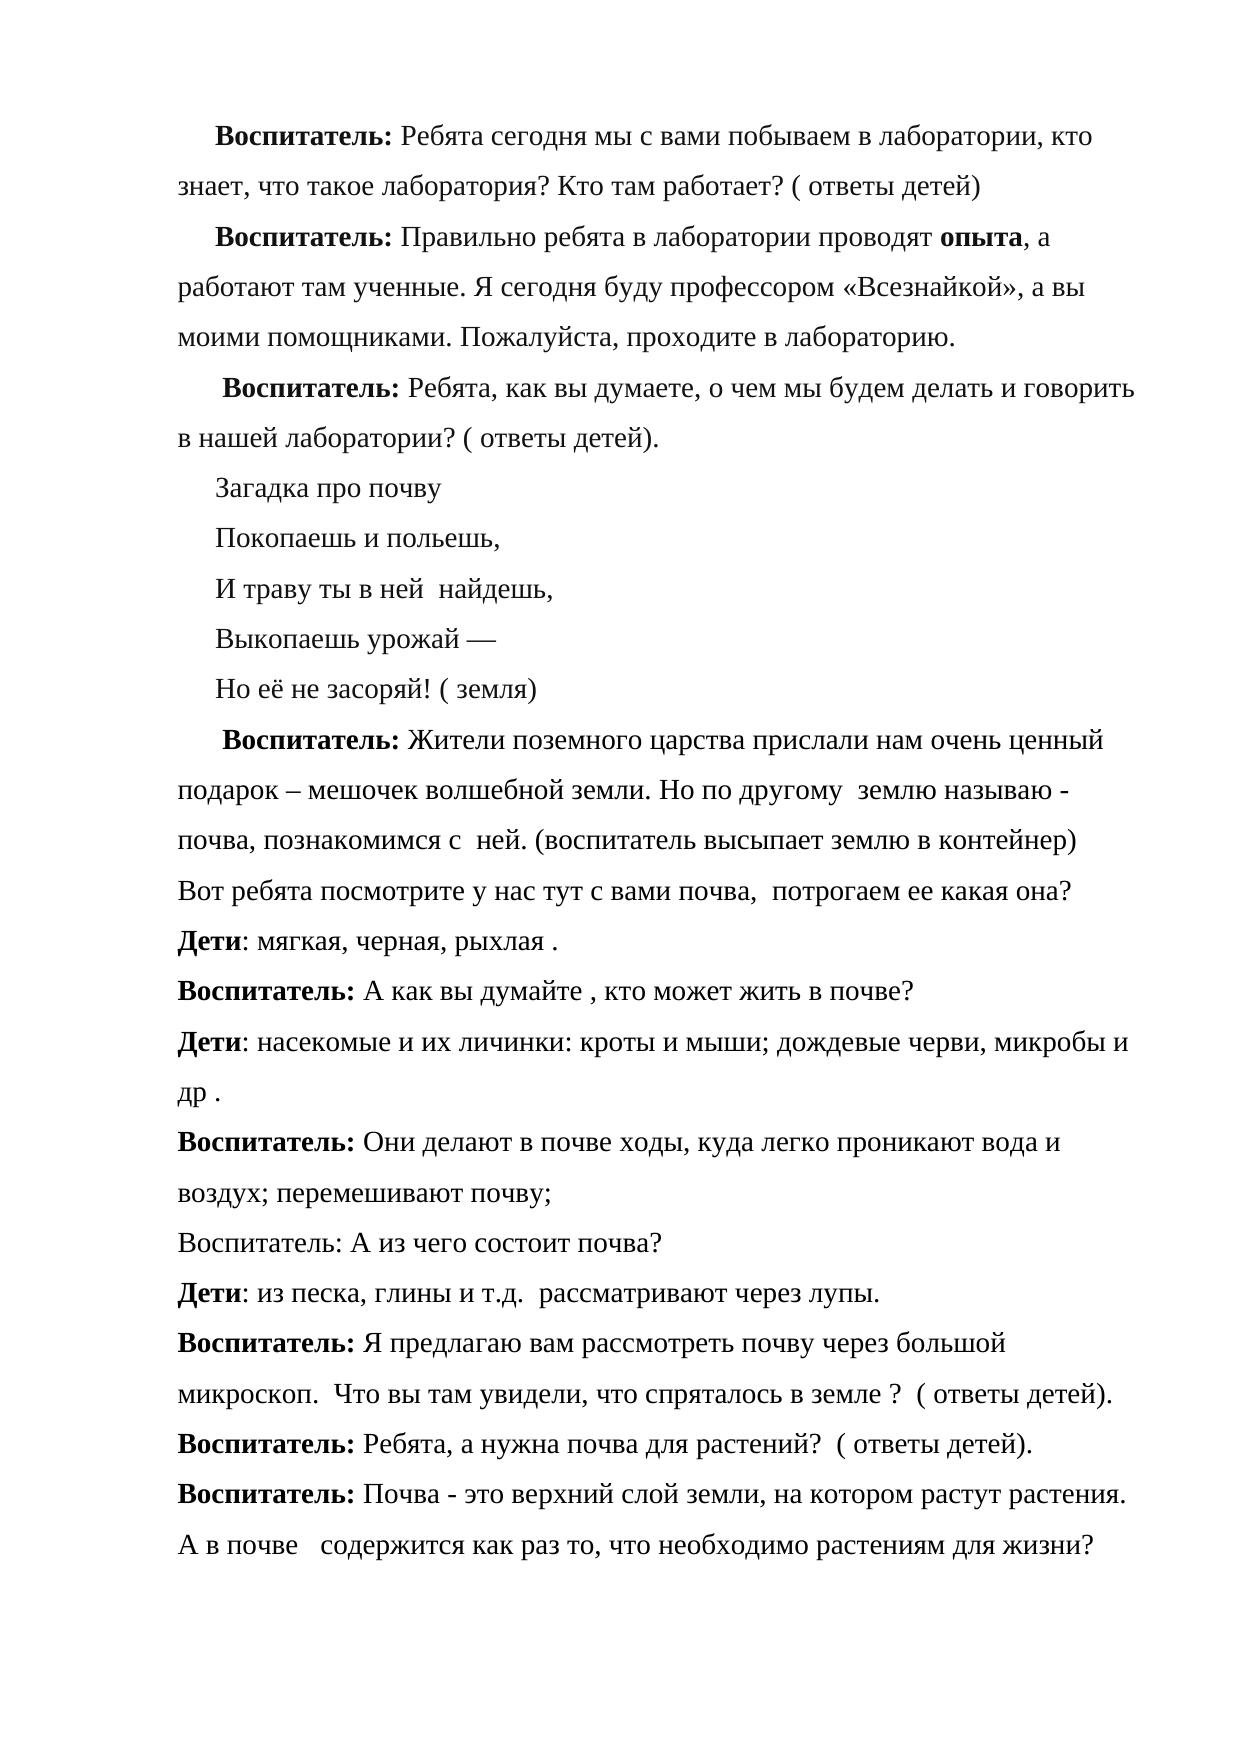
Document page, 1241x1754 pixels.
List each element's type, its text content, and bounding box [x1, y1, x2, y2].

text Выкопаешь урожай — [177, 621, 1152, 655]
text Воспитатель: Они делают в почве ходы, куда легко проникают вода и воздух; перемешивают почву; [177, 1124, 1152, 1208]
text Вот ребята посмотрите у нас тут с вами почва, потрогаем ее какая она? [177, 873, 1152, 906]
text Дети: из песка, глины и т.д. рассматривают через лупы. [177, 1275, 1152, 1309]
text Воспитатель: А из чего состоит почва? [177, 1225, 1152, 1258]
text И траву ты в ней найдешь, [177, 571, 1152, 604]
text Воспитатель: Я предлагаю вам рассмотреть почву через большой микроскоп. Что вы там увидели, что спряталось в земле ? ( ответы детей). [177, 1326, 1152, 1409]
text Воспитатель: Ребята, а нужна почва для растений? ( ответы детей). [177, 1426, 1152, 1460]
text Воспитатель: Ребята сегодня мы с вами побываем в лаборатории, кто знает, что такое лаборатория? Кто там работает? ( ответы детей) [177, 118, 1152, 202]
text Загадка про почву [177, 470, 1152, 504]
text Воспитатель: Ребята, как вы думаете, о чем мы будем делать и говорить в нашей лаборатории? ( ответы детей). [177, 370, 1152, 453]
text Воспитатель: Почва - это верхний слой земли, на котором растут растения. А в почве содержится как раз то, что необходимо растениям для жизни? [177, 1477, 1152, 1560]
text Покопаешь и польешь, [177, 521, 1152, 554]
text Воспитатель: Жители поземного царства прислали нам очень ценный подарок – мешочек волшебной земли. Но по другому землю называю - почва, познакомимся с ней. (воспитатель высыпает землю в контейнер) [177, 722, 1152, 856]
text Воспитатель: Правильно ребята в лаборатории проводят опыта, а работают там ученные. Я сегодня буду профессором «Всезнайкой», а вы моими помощниками. Пожалуйста, проходите в лабораторию. [177, 219, 1152, 353]
text Но её не засоряй! ( земля) [177, 672, 1152, 705]
text Воспитатель: А как вы думайте , кто может жить в почве? [177, 973, 1152, 1007]
text Дети: насекомые и их личинки: кроты и мыши; дождевые черви, микробы и др . [177, 1024, 1152, 1108]
text Дети: мягкая, черная, рыхлая . [177, 923, 1152, 957]
